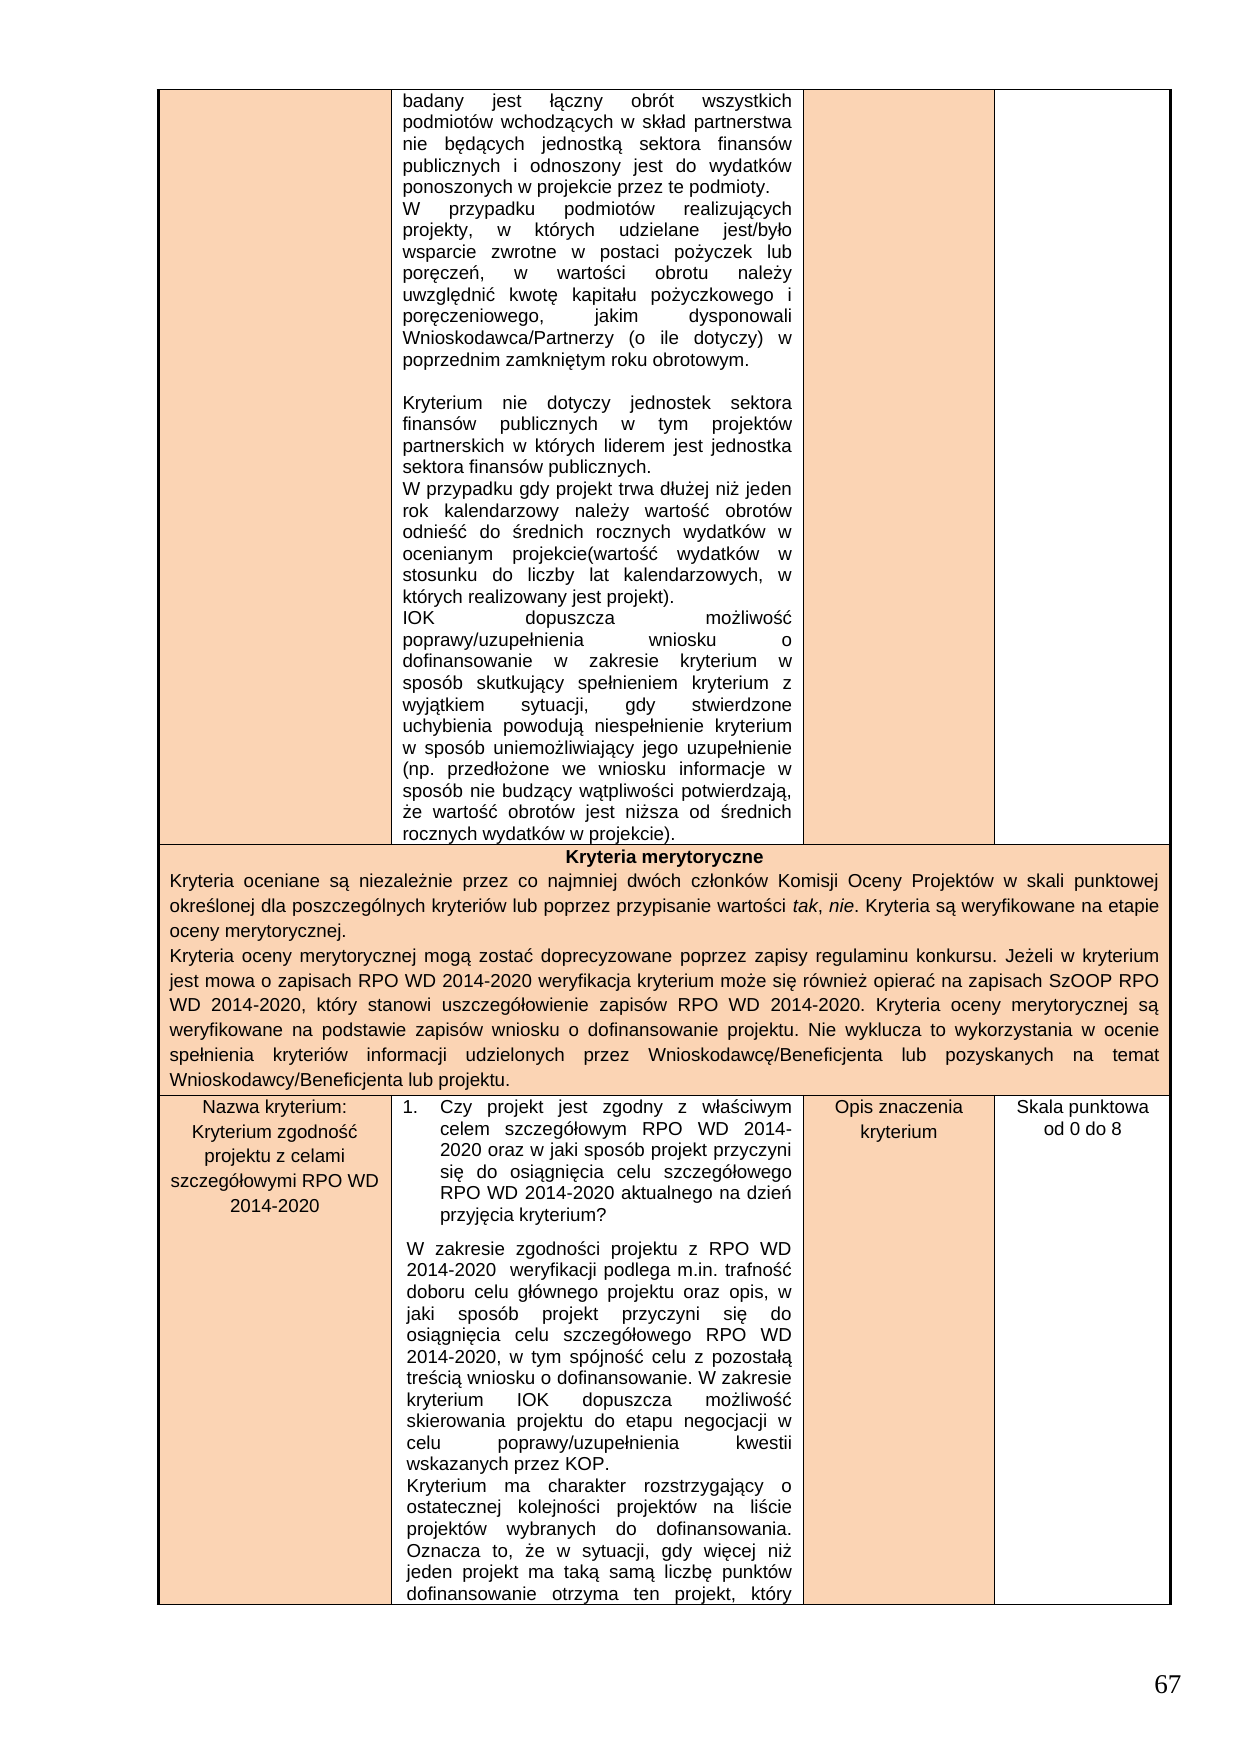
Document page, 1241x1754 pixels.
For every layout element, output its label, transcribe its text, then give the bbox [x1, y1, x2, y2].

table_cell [804, 90, 994, 844]
table_cell Kryteria merytoryczne Kryteria oceniane są niezależnie przez co najmniej dwóch członków Komisji Oceny Projektów w skali punktowej określonej dla poszczególnych kryteriów lub poprzez przypisanie wartości tak, nie. Kryteria są weryfikowane na etapie oceny merytorycznej. Kryteria oceny merytorycznej mogą zostać doprecyzowane poprzez zapisy regulaminu konkursu. Jeżeli w kryterium jest mowa o zapisach RPO WD 2014-2020 weryfikacja kryterium może się również opierać na zapisach SzOOP RPO WD 2014-2020, który stanowi uszczegółowienie zapisów RPO WD 2014-2020. Kryteria oceny merytorycznej są weryfikowane na podstawie zapisów wniosku o dofinansowanie projektu. Nie wyklucza to wykorzystania w ocenie spełnienia kryteriów informacji udzielonych przez Wnioskodawcę/Beneficjenta lub pozyskanych na temat Wnioskodawcy/Beneficjenta lub projektu. [160, 845, 1169, 1095]
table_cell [160, 1096, 391, 1604]
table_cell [160, 90, 391, 844]
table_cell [995, 1096, 1169, 1604]
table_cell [392, 90, 803, 844]
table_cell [804, 1096, 994, 1604]
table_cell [995, 90, 1169, 844]
